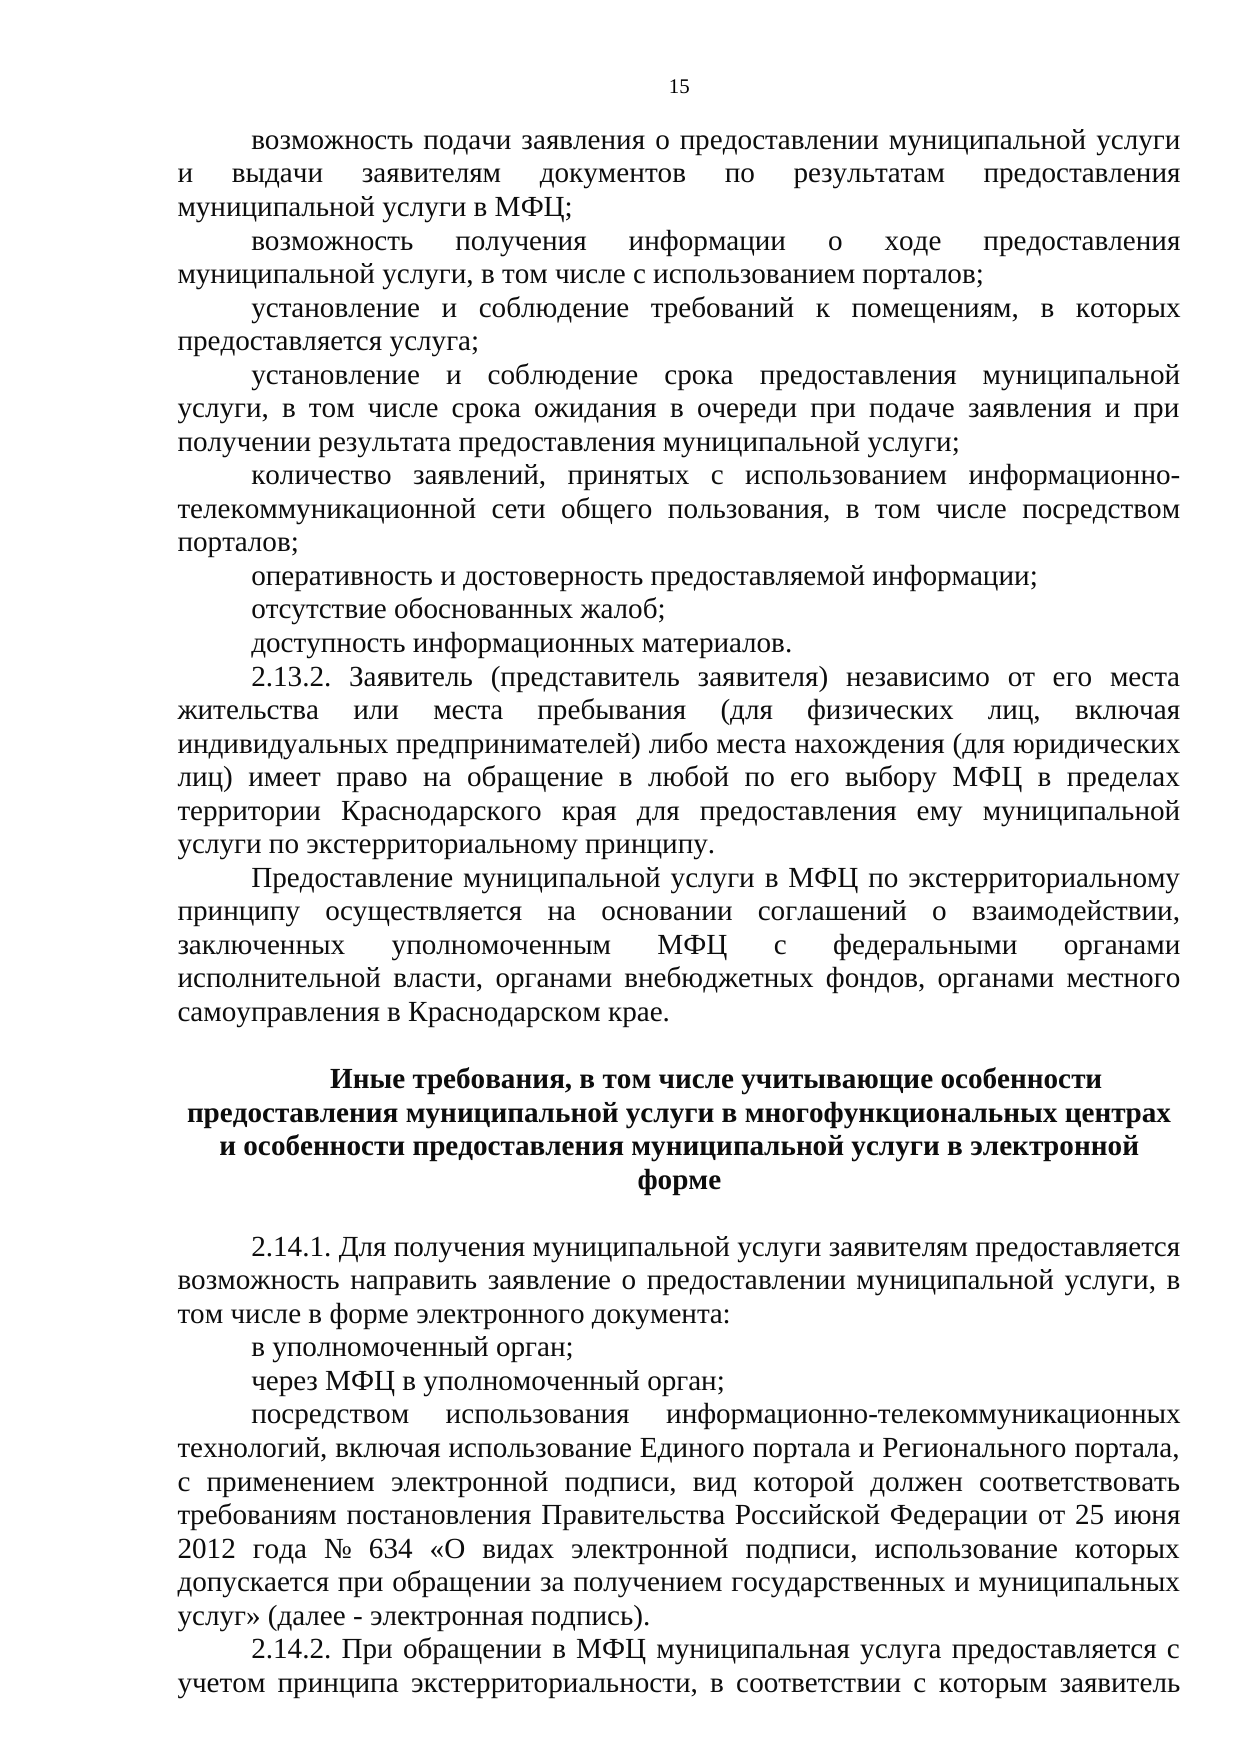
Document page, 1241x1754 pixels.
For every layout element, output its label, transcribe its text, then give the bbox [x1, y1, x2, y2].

text количество заявлений, принятых с использованием информационно-телекоммуникационной сети общего пользования, в том числе посредством порталов; [177, 457, 1181, 558]
text через МФЦ в уполномоченный орган; [177, 1363, 1181, 1397]
text в уполномоченный орган; [177, 1329, 1181, 1363]
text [177, 1631, 1181, 1698]
text Предоставление муниципальной услуги в МФЦ по экстерриториальному принципу осуществляется на основании соглашений о взаимодействии, заключенных уполномоченным МФЦ с федеральными органами исполнительной власти, органами внебюджетных фондов, органами местного самоуправления в Краснодарском крае. [177, 860, 1181, 1028]
text доступность информационных материалов. [177, 625, 1181, 659]
text 2.13.2. Заявитель (представитель заявителя) независимо от его места жительства или места пребывания (для физических лиц, включая индивидуальных предпринимателей) либо места нахождения (для юридических лиц) имеет право на обращение в любой по его выбору МФЦ в пределах территории Краснодарского края для предоставления ему муниципальной услуги по экстерриториальному принципу. [177, 659, 1181, 860]
text установление и соблюдение требований к помещениям, в которых предоставляется услуга; [177, 290, 1181, 357]
text возможность подачи заявления о предоставлении муниципальной услуги и выдачи заявителям документов по результатам предоставления муниципальной услуги в МФЦ; [177, 122, 1181, 223]
text оперативность и достоверность предоставляемой информации; [177, 558, 1181, 592]
text 2.14.1. Для получения муниципальной услуги заявителям предоставляется возможность направить заявление о предоставлении муниципальной услуги, в том числе в форме электронного документа: [177, 1229, 1181, 1329]
text Иные требования, в том числе учитывающие особенности предоставления муниципальной услуги в многофункциональных центрах и особенности предоставления муниципальной услуги в электронной форме [177, 1061, 1181, 1195]
text установление и соблюдение срока предоставления муниципальной услуги, в том числе срока ожидания в очереди при подаче заявления и при получении результата предоставления муниципальной услуги; [177, 357, 1181, 457]
text посредством использования информационно-телекоммуникационных технологий, включая использование Единого портала и Регионального портала, с применением электронной подписи, вид которой должен соответствовать требованиям постановления Правительства Российской Федерации от 25 июня 2012 года № 634 «О видах электронной подписи, использование которых допускается при обращении за получением государственных и муниципальных услуг» (далее - электронная подпись). [177, 1397, 1181, 1631]
text возможность получения информации о ходе предоставления муниципальной услуги, в том числе с использованием порталов; [177, 223, 1181, 290]
text отсутствие обоснованных жалоб; [177, 592, 1181, 625]
